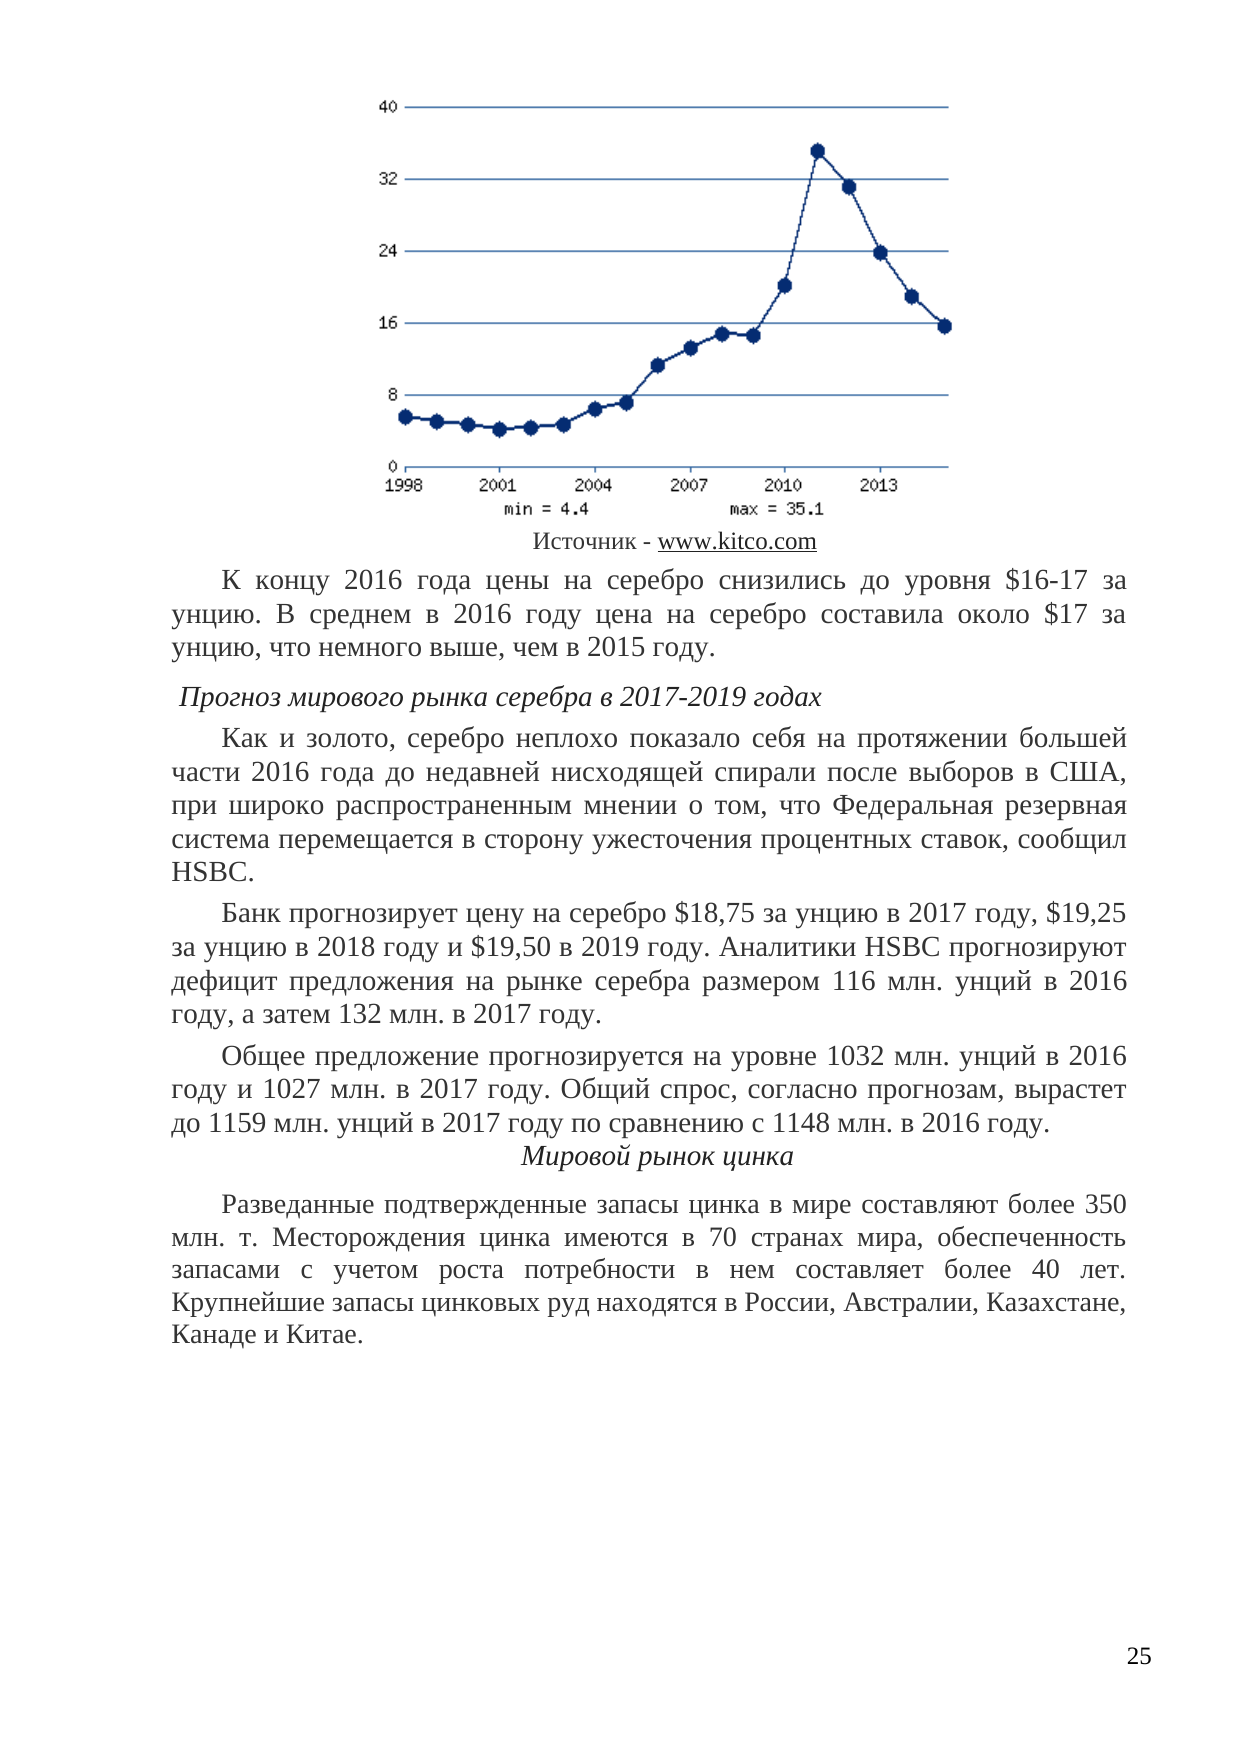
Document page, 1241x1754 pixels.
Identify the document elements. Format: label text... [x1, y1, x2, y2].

picture [336, 88, 963, 526]
text Источник - www.kitco.com [171, 526, 1128, 555]
text Прогноз мирового рынка серебра в 2017-2019 годах [179, 679, 1136, 712]
text Общее предложение прогнозируется на уровне 1032 млн. унций в 2016 году и 1027 млн. в 2017 году. Общий спрос, согласно прогнозам, вырастет до 1159 млн. унций в 2017 году по сравнению с 1148 млн. в 2016 году. [171, 1038, 1128, 1138]
text К концу 2016 года цены на серебро снизились до уровня $16-17 за унцию. В среднем в 2016 году цена на серебро составила около $17 за унцию, что немного выше, чем в 2015 году. [171, 562, 1128, 663]
text Мировой рынок цинка [179, 1138, 1136, 1172]
text Банк прогнозирует цену на серебро $18,75 за унцию в 2017 году, $19,25 за унцию в 2018 году и $19,50 в 2019 году. Аналитики HSBC прогнозируют дефицит предложения на рынке серебра размером 116 млн. унций в 2016 году, а затем 132 млн. в 2017 году. [171, 896, 1128, 1030]
text Разведанные подтвержденные запасы цинка в мире составляют более 350 млн. т. Месторождения цинка имеются в 70 странах мира, обеспеченность запасами с учетом роста потребности в нем составляет более 40 лет. Крупнейшие запасы цинковых руд находятся в России, Австралии, Казахстане, Канаде и Китае. [171, 1187, 1128, 1349]
text Как и золото, серебро неплохо показало себя на протяжении большей части 2016 года до недавней нисходящей спирали после выборов в США, при широко распространенным мнении о том, что Федеральная резервная система перемещается в сторону ужесточения процентных ставок, сообщил HSBC. [171, 720, 1128, 888]
